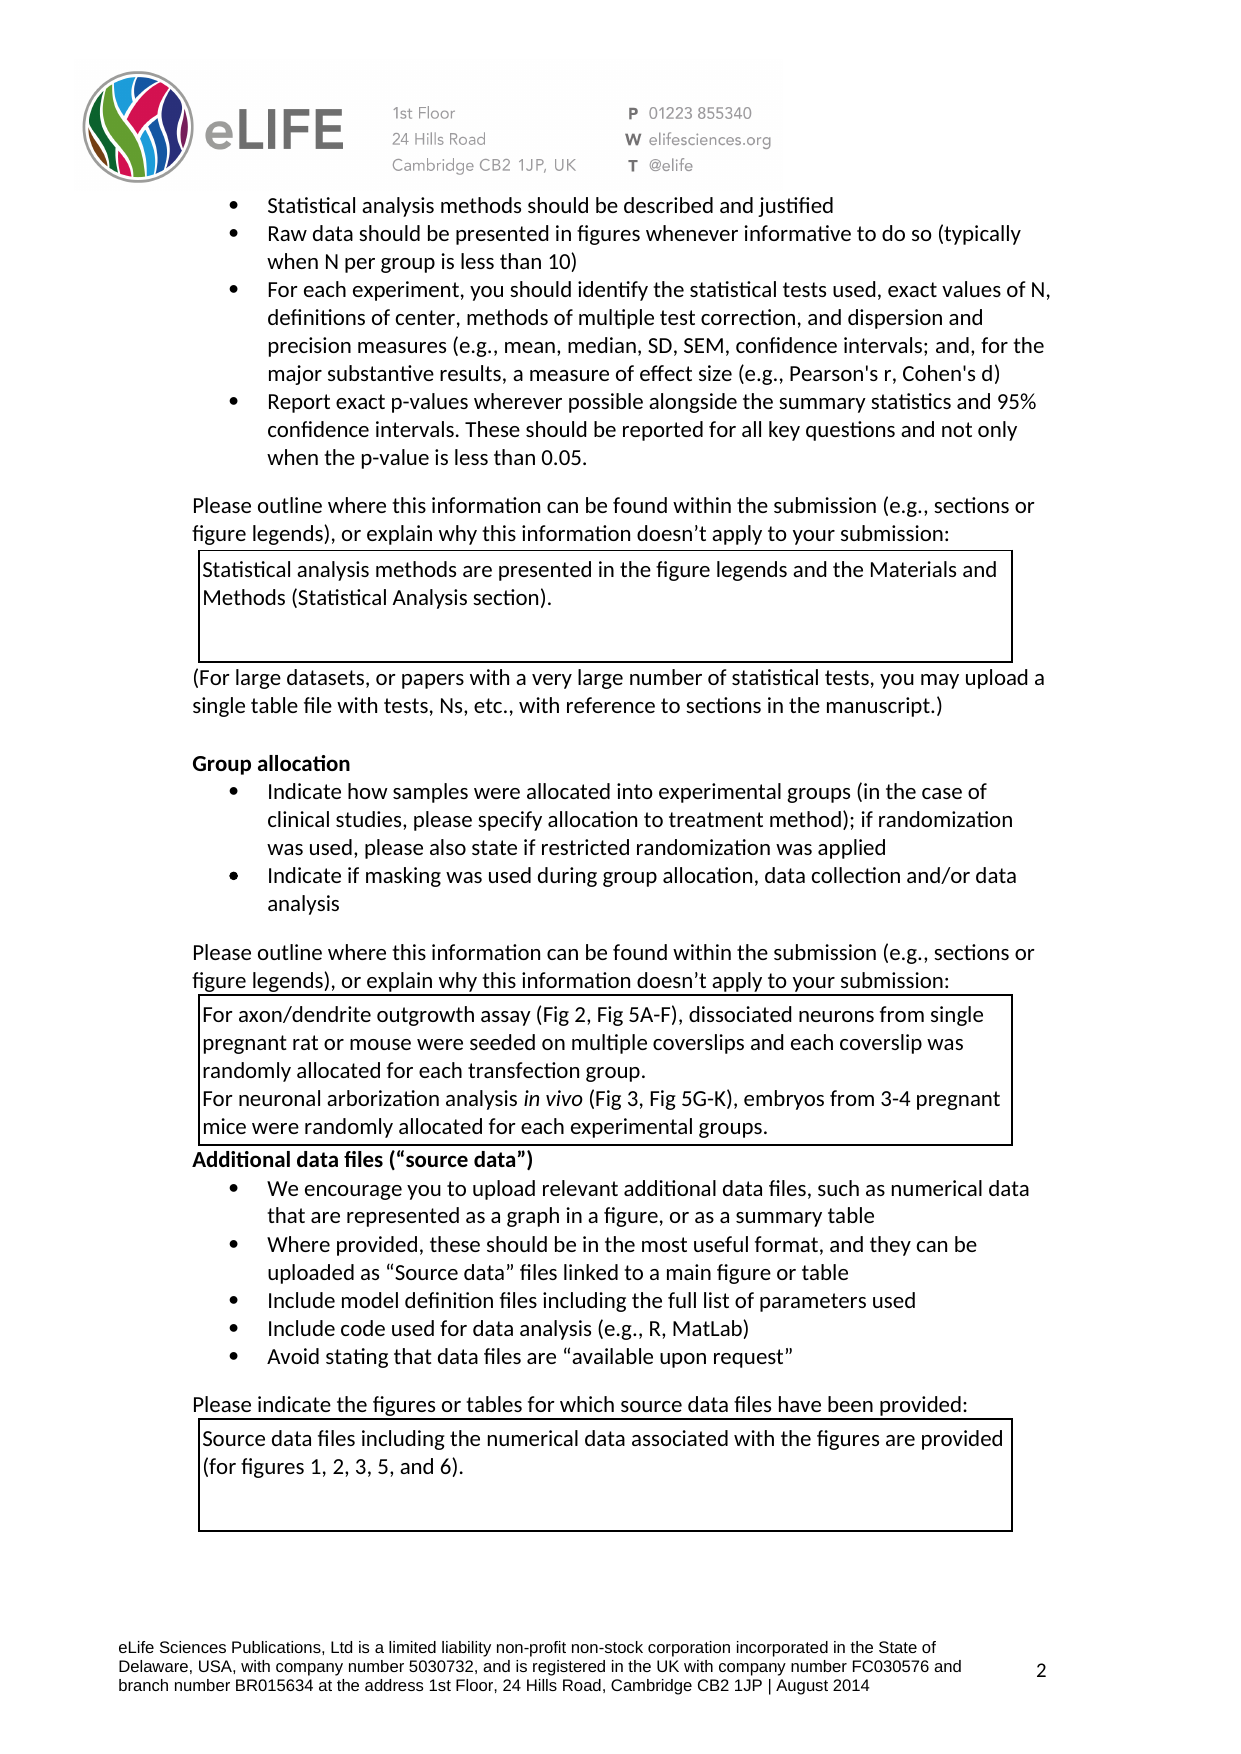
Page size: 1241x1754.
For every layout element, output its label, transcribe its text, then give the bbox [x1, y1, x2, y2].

picture [73, 59, 784, 191]
text Additional data files (“source data”) [192, 1024, 1053, 1174]
list Raw data should be presented in figures whenever informative to do so (typically when N per group is less than 10) [229, 219, 1053, 275]
text Source data files including the numerical data associated with the figures are provided (for figures 2, 3, 5, and 6). [200, 1422, 1011, 1482]
list For each experiment, you should identify the statistical tests used, exact values of N, definitions of center, methods of multiple test correction, and dispersion and precision measures (e.g., mean, median, SD, SEM, confidence intervals; and, for the major substantive results, a measure of effect size (e.g., Pearson's r, Cohen's d) [229, 275, 1053, 387]
text Group allocation [192, 749, 1053, 777]
text (For large datasets, or papers with a very large number of statistical tests, you may upload a single table file with tests, Ns, etc., with reference to sections in the manuscript.) [192, 575, 1053, 719]
list Include code used for data analysis (e.g., R, MatLab) [229, 1314, 1053, 1342]
list We encourage you to upload relevant additional data files, such as numerical data that are represented as a graph in a figure, or as a summary table [229, 1174, 1053, 1230]
text For axon/dendrite outgrowth assay (Fig 2, Fig 5A-F), dissociated neurons from single pregnant rat were seeded on multiple coverslips and each coverslip was randomly allocated for each transfection group. [200, 998, 1011, 1084]
list Where provided, these should be in the most useful format, and they can be uploaded as “Source data” files linked to a main figure or table [229, 1230, 1053, 1286]
list Indicate how samples were allocated into experimental groups (in the case of clinical studies, please specify allocation to treatment method); if randomization was used, please also state if restricted randomization was applied [229, 777, 1053, 862]
list Report exact p-values wherever possible alongside the summary statistics and 95% confidence intervals. These should be reported for all key questions and not only when the p-value is less than 0.05. [229, 387, 1053, 471]
list Statistical analysis methods should be described and justified [229, 191, 1053, 219]
list Indicate if masking was used during group allocation, data collection and/or data analysis [229, 862, 1053, 918]
text For neuronal arborization analysis in vivo (Fig 3, Fig 5G-K), embryos from 3-4 pregnant mice were randomly allocated for each experimental groups. [200, 1084, 1011, 1142]
text Please indicate the figures or tables for which source data files have been provided: [192, 1390, 1053, 1418]
text Statistical analysis methods are presented in the figure legends and the Materials and Methods (Statistical Analysis section). [200, 553, 1011, 613]
list Avoid stating that data files are “available upon request” [229, 1342, 1053, 1370]
list Include model definition files including the full list of parameters used [229, 1286, 1053, 1314]
